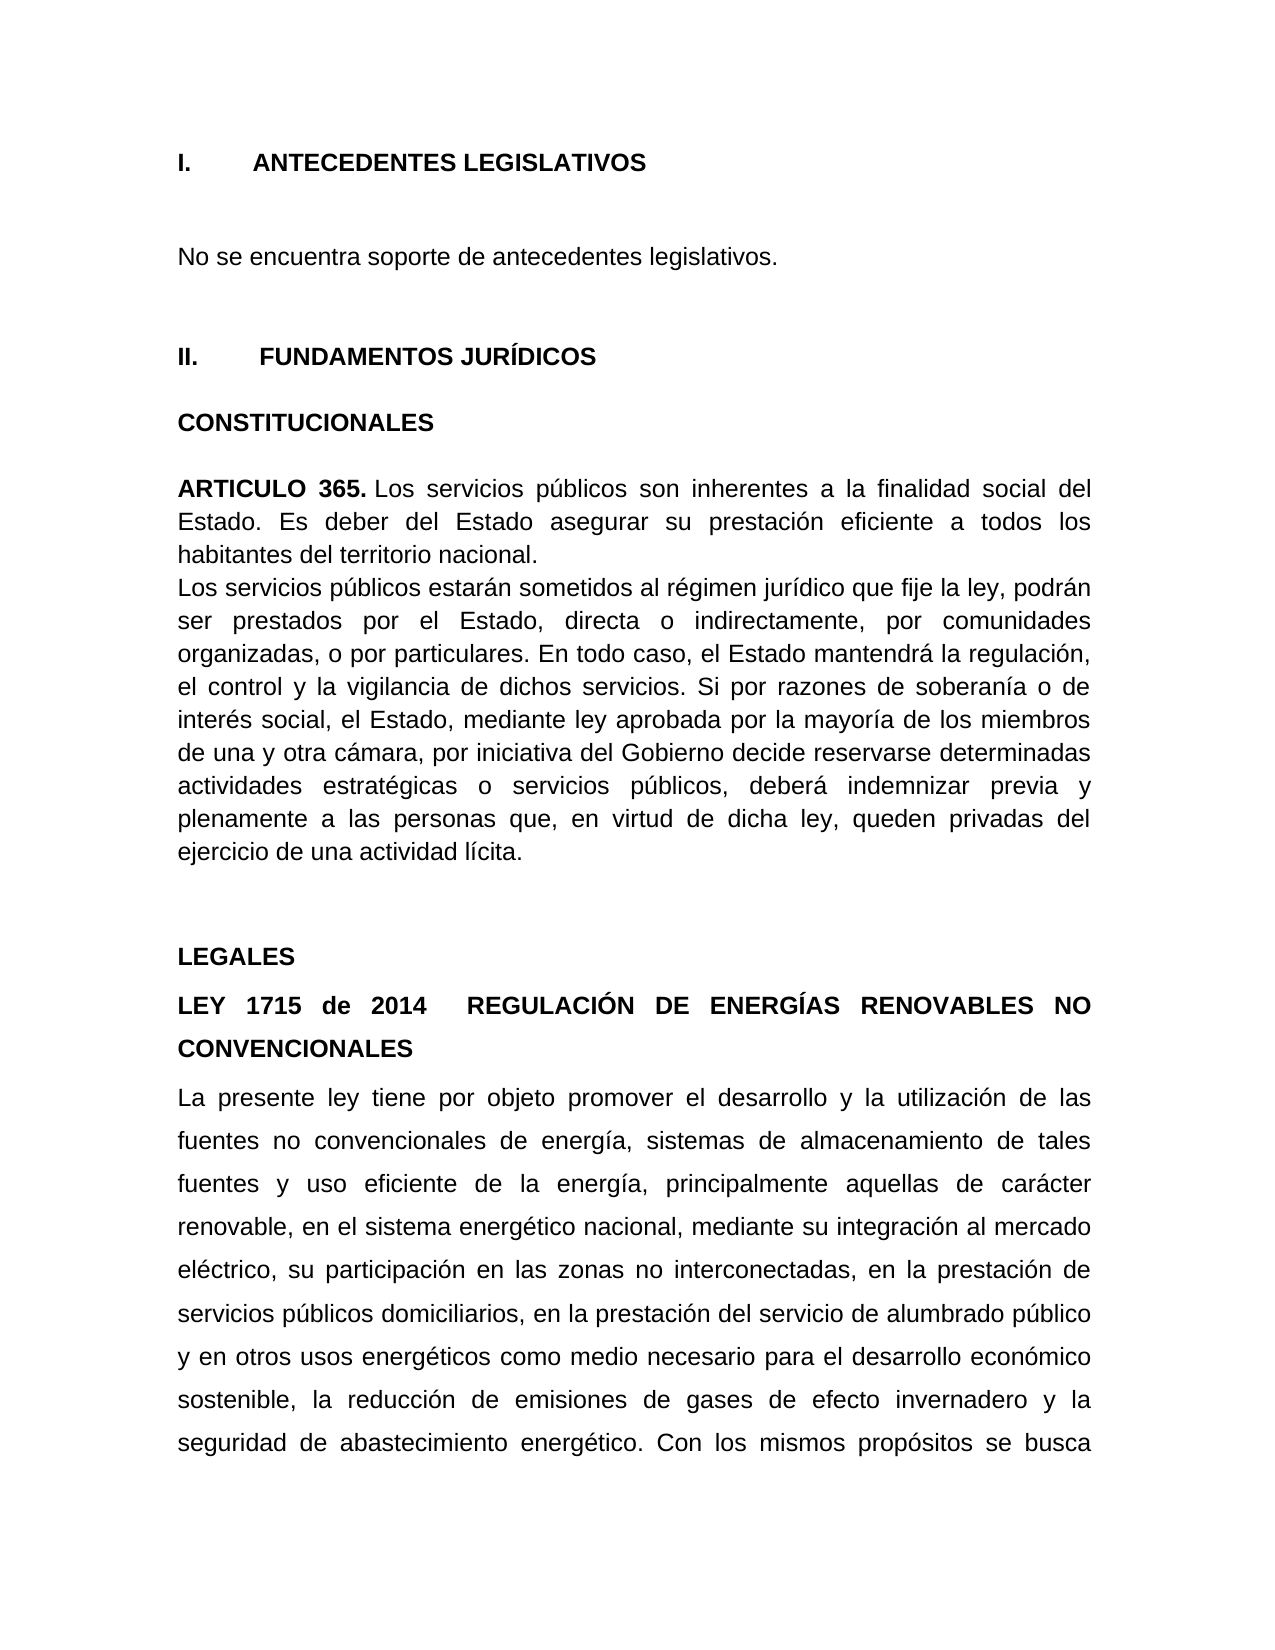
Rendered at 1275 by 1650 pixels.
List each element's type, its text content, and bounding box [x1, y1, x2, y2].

list ANTECEDENTES LEGISLATIVOS [177, 148, 1093, 176]
text No se encuentra soporte de antecedentes legislativos. [177, 242, 1093, 271]
text LEGALES [177, 942, 1093, 971]
text CONSTITUCIONALES [177, 407, 1093, 436]
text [177, 1083, 1093, 1457]
list FUNDAMENTOS JURÍDICOS [177, 341, 1093, 370]
text ARTICULO 365. Los servicios públicos son inherentes a la finalidad social del Estado. Es deber del Estado asegurar su prestación eficiente a todos los habitantes del territorio nacional. [177, 473, 1093, 568]
text Los servicios públicos estarán sometidos al régimen jurídico que fije la ley, podrán ser prestados por el Estado, directa o indirectamente, por comunidades organizadas, o por particulares. En todo caso, el Estado mantendrá la regulación, el control y la vigilancia de dichos servicios. Si por razones de soberanía o de interés social, el Estado, mediante ley aprobada por la mayoría de los miembros de una y otra cámara, por iniciativa del Gobierno decide reservarse determinadas actividades estratégicas o servicios públicos, deberá indemnizar previa y plenamente a las personas que, en virtud de dicha ley, queden privadas del ejercicio de una actividad lícita. [177, 573, 1093, 866]
text LEY 1715 de 2014 REGULACIÓN DE ENERGÍAS RENOVABLES NO CONVENCIONALES [177, 991, 1093, 1063]
